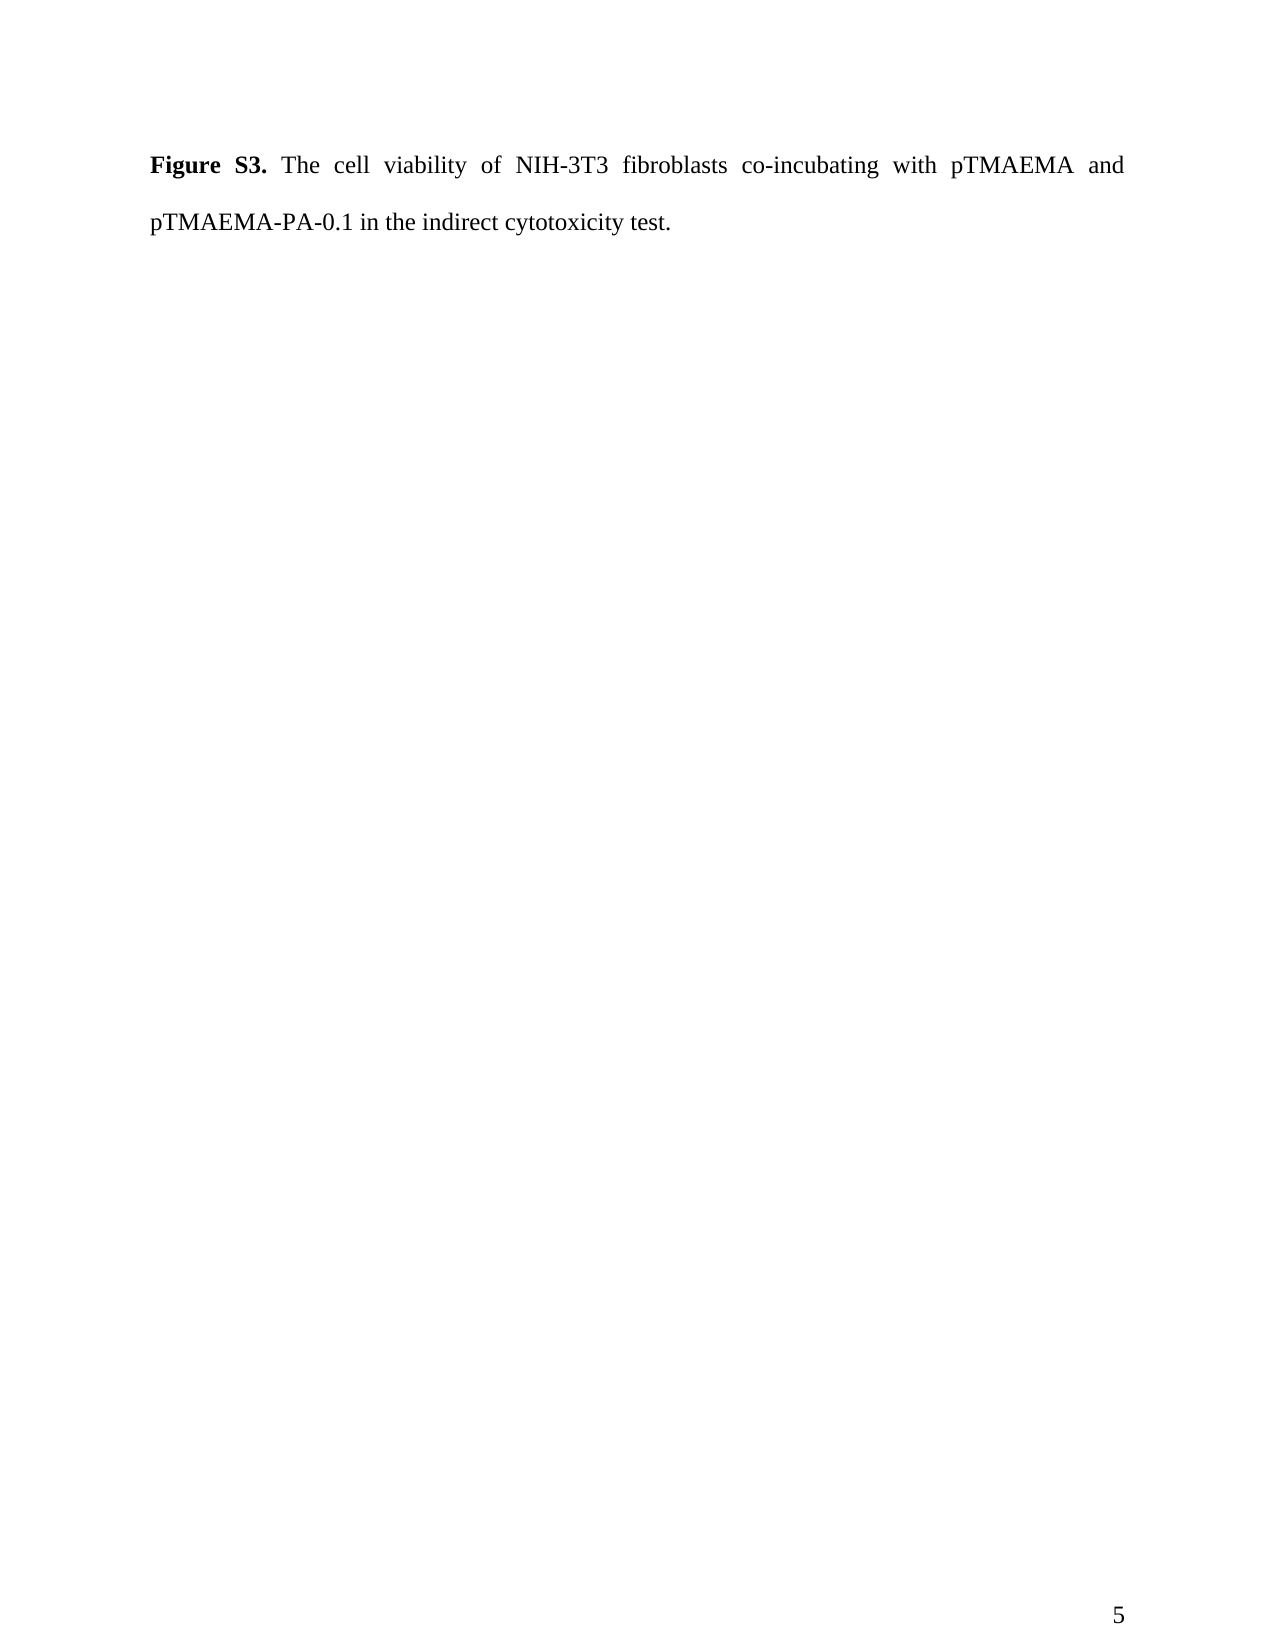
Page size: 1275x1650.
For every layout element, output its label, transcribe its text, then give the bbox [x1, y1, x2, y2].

text Figure S3. The cell viability of NIH-3T3 fibroblasts co-incubating with pTMAEMA and pTMAEMA-PA-0.1 in the indirect cytotoxicity test. [150, 150, 1125, 236]
